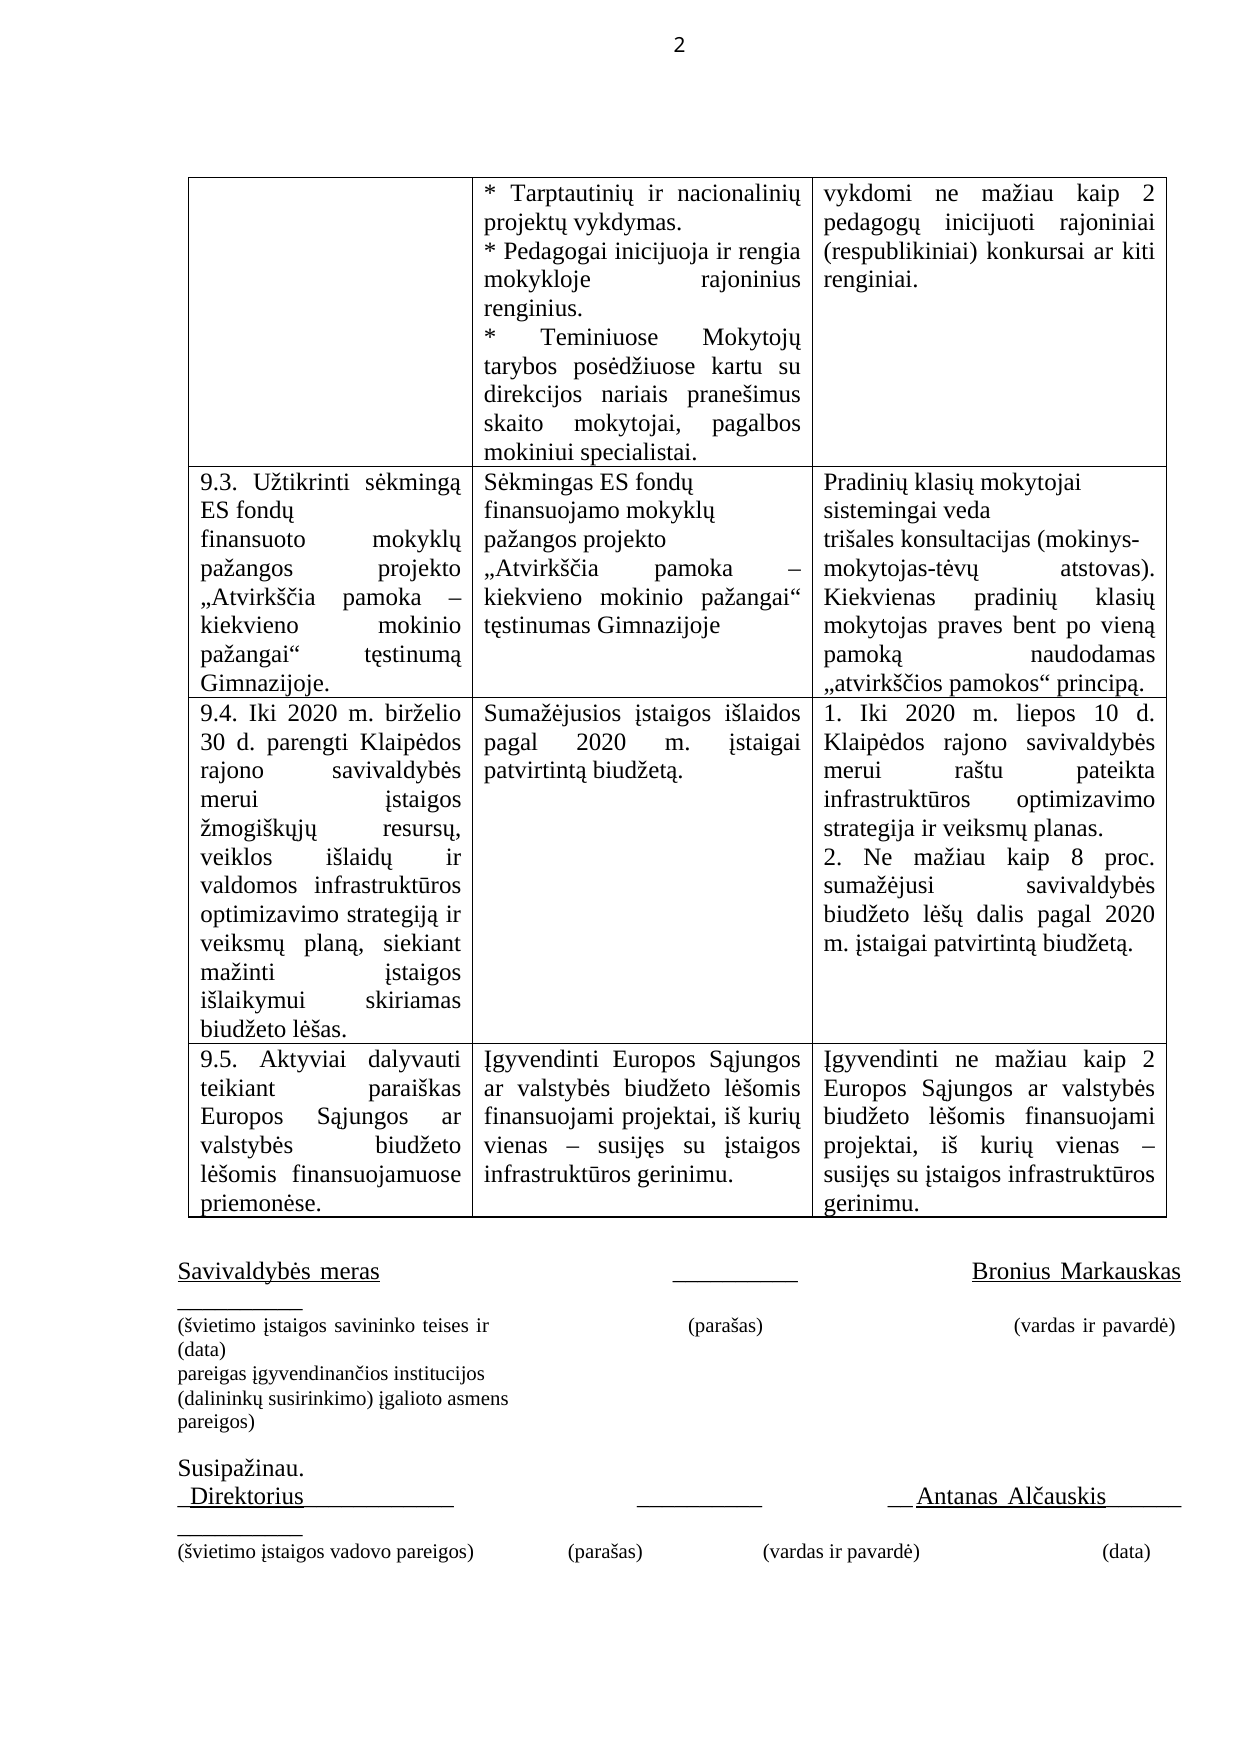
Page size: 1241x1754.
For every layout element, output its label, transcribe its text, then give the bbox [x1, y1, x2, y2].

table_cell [473, 178, 812, 466]
text (švietimo įstaigos savininko teises ir (parašas) (vardas ir pavardė) (data) [177, 1313, 1181, 1361]
text pareigas įgyvendinančios institucijos [177, 1361, 1181, 1385]
table_cell Sumažėjusios įstaigos išlaidos pagal 2020 m. įstaigai patvirtintą biudžetą. [473, 698, 812, 1043]
table_cell Įgyvendinti ne mažiau kaip 2 Europos Sąjungos ar valstybės biudžeto lėšomis finansuojami projektai, iš kurių vienas – susijęs su įstaigos infrastruktūros gerinimu. [813, 1044, 1166, 1216]
text (švietimo įstaigos vadovo pareigos) (parašas) (vardas ir pavardė) (data) [177, 1539, 1181, 1563]
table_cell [813, 178, 1166, 466]
table_cell Pradinių klasių mokytojai sistemingai veda trišales konsultacijas (mokinys- mokytojas-tėvų atstovas). Kiekvienas pradinių klasių mokytojas praves bent po vieną pamoką naudodamas „atvirkščios pamokos“ principą. [813, 467, 1166, 697]
text pareigos) [177, 1409, 1181, 1433]
text (dalininkų susirinkimo) įgalioto asmens [177, 1385, 1181, 1409]
table_cell 9.3. Užtikrinti sėkmingą ES fondų finansuoto mokyklų pažangos projekto „Atvirkščia pamoka – kiekvieno mokinio pažangai“ tęstinumą Gimnazijoje. [189, 467, 472, 697]
table_cell Įgyvendinti Europos Sąjungos ar valstybės biudžeto lėšomis finansuojami projektai, iš kurių vienas – susijęs su įstaigos infrastruktūros gerinimu. [473, 1044, 812, 1216]
text Susipažinau. [177, 1453, 1181, 1481]
table_cell Sėkmingas ES fondų finansuojamo mokyklų pažangos projekto „Atvirkščia pamoka – kiekvieno mokinio pažangai“ tęstinumas Gimnazijoje [473, 467, 812, 697]
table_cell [189, 178, 472, 466]
text Savivaldybės meras __________ Bronius Markauskas __________ [177, 1256, 1181, 1313]
table_cell 1. Iki 2020 m. liepos 10 d. Klaipėdos rajono savivaldybės merui raštu pateikta infrastruktūros optimizavimo strategija ir veiksmų planas. 2. Ne mažiau kaip 8 proc. sumažėjusi savivaldybės biudžeto lėšų dalis pagal 2020 m. įstaigai patvirtintą biudžetą. [813, 698, 1166, 1043]
text _Direktorius____________ __________ __Antanas Alčauskis______ __________ [177, 1481, 1181, 1539]
table_cell 9.5. Aktyviai dalyvauti teikiant paraiškas Europos Sąjungos ar valstybės biudžeto lėšomis finansuojamuose priemonėse. [189, 1044, 472, 1216]
table_cell 9.4. Iki 2020 m. birželio 30 d. parengti Klaipėdos rajono savivaldybės merui įstaigos žmogiškųjų resursų, veiklos išlaidų ir valdomos infrastruktūros optimizavimo strategiją ir veiksmų planą, siekiant mažinti įstaigos išlaikymui skiriamas biudžeto lėšas. [189, 698, 472, 1043]
